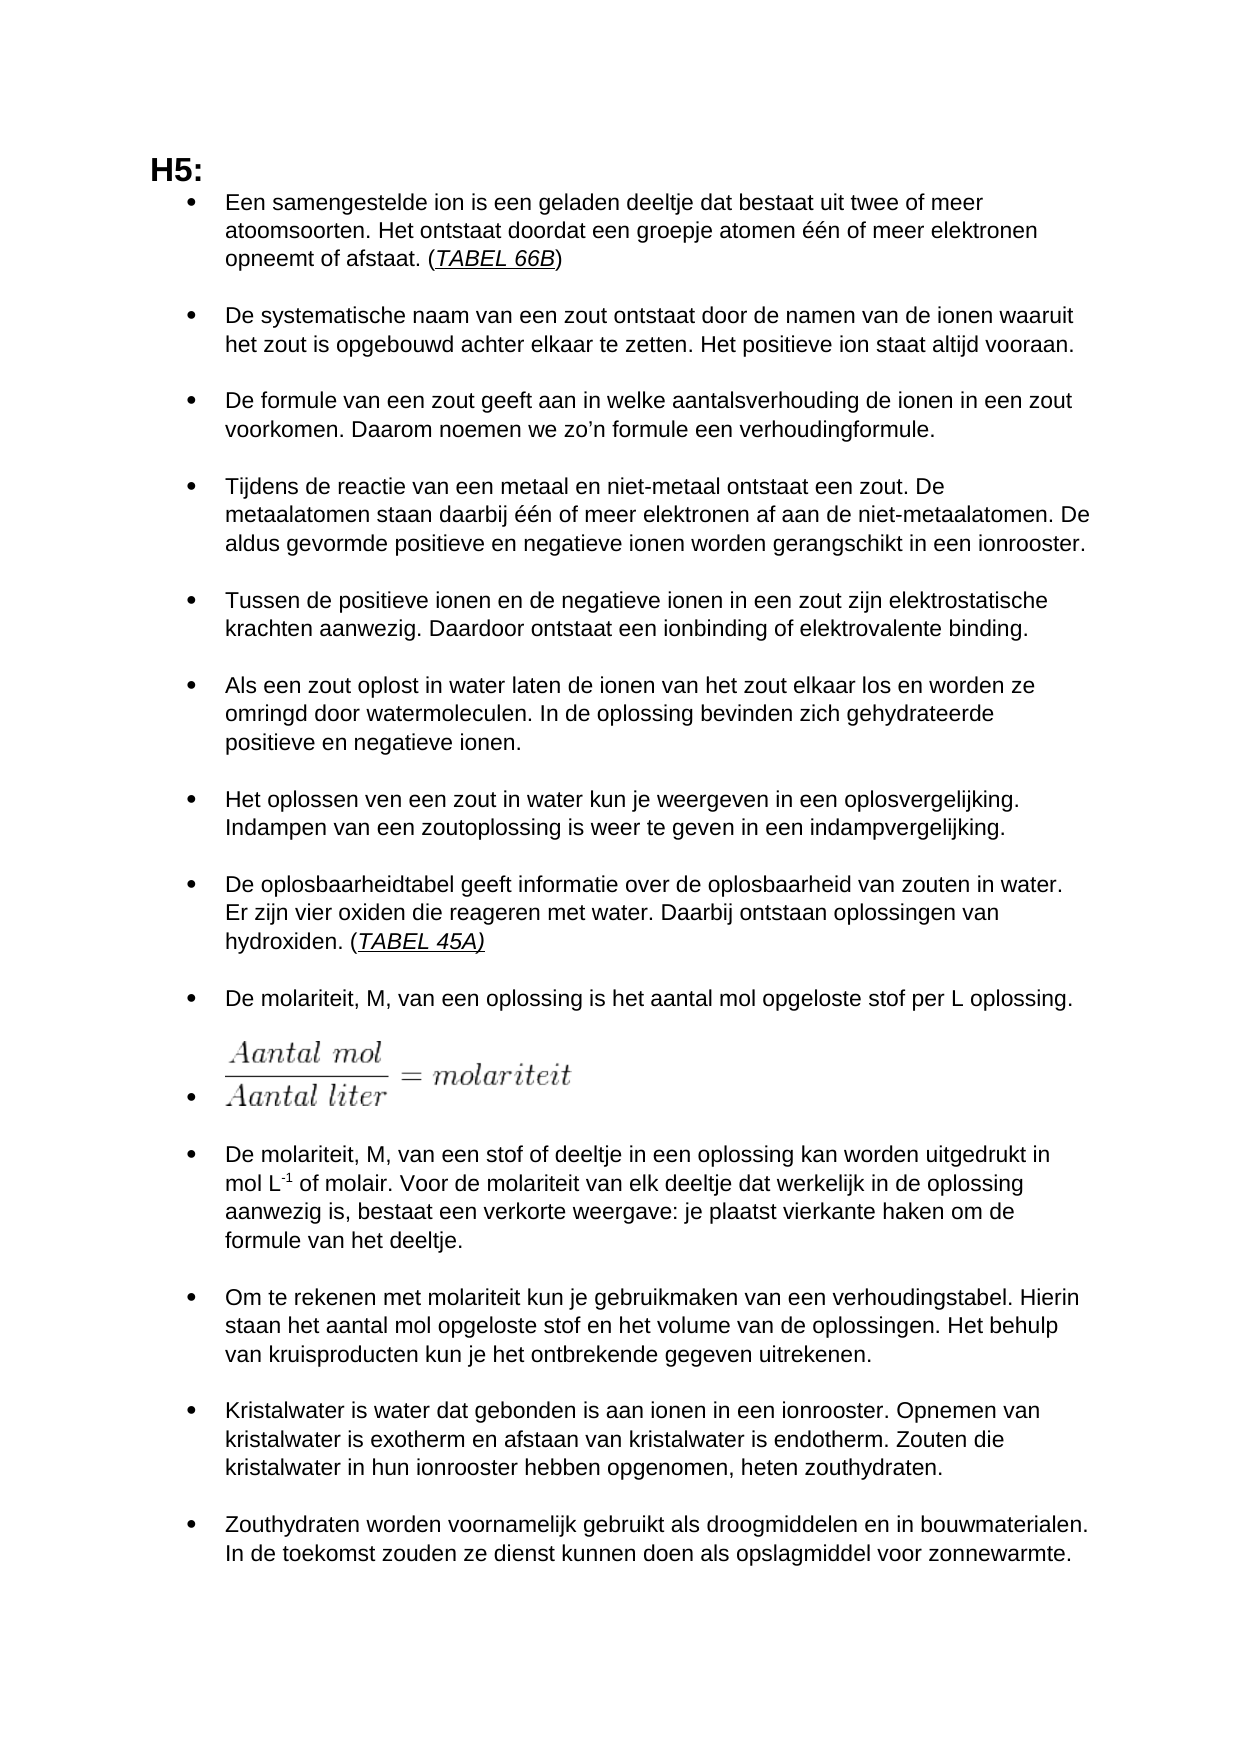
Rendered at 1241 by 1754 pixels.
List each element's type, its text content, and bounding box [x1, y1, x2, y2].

list Een samengestelde ion is een geladen deeltje dat bestaat uit twee of meer atoomsoorten. Het ontstaat doordat een groepje atomen één of meer elektronen opneemt of afstaat. (TABEL 66B) [187, 188, 1090, 272]
list De molariteit, M, van een oplossing is het aantal mol opgeloste stof per L oplossing. [187, 985, 1090, 1011]
picture [225, 1041, 572, 1106]
list Tussen de positieve ionen en de negatieve ionen in een zout zijn elektrostatische krachten aanwezig. Daardoor ontstaat een ionbinding of elektrovalente binding. [187, 587, 1090, 641]
list Als een zout oplost in water laten de ionen van het zout elkaar los en worden ze omringd door watermoleculen. In de oplossing bevinden zich gehydrateerde positieve en negatieve ionen. [187, 672, 1090, 755]
list Het oplossen ven een zout in water kun je weergeven in een oplosvergelijking. Indampen van een zoutoplossing is weer te geven in een indampvergelijking. [187, 786, 1090, 840]
list Tijdens de reactie van een metaal en niet-metaal ontstaat een zout. De metaalatomen staan daarbij één of meer elektronen af aan de niet-metaalatomen. De aldus gevormde positieve en negatieve ionen worden gerangschikt in een ionrooster. [187, 473, 1090, 556]
list De systematische naam van een zout ontstaat door de namen van de ionen waaruit het zout is opgebouwd achter elkaar te zetten. Het positieve ion staat altijd vooraan. [187, 302, 1090, 357]
list Kristalwater is water dat gebonden is aan ionen in een ionrooster. Opnemen van kristalwater is exotherm en afstaan van kristalwater is endotherm. Zouten die kristalwater in hun ionrooster hebben opgenomen, heten zouthydraten. [187, 1397, 1090, 1481]
list De oplosbaarheidtabel geeft informatie over de oplosbaarheid van zouten in water. Er zijn vier oxiden die reageren met water. Daarbij ontstaan oplossingen van hydroxiden. (TABEL 45A) [187, 871, 1090, 954]
list Om te rekenen met molariteit kun je gebruikmaken van een verhoudingstabel. Hierin staan het aantal mol opgeloste stof en het volume van de oplossingen. Het behulp van kruisproducten kun je het ontbrekende gegeven uitrekenen. [187, 1284, 1090, 1367]
list De formule van een zout geeft aan in welke aantalsverhouding de ionen in een zout voorkomen. Daarom noemen we zo’n formule een verhoudingformule. [187, 387, 1090, 442]
list Zouthydraten worden voornamelijk gebruikt als droogmiddelen en in bouwmaterialen. In de toekomst zouden ze dienst kunnen doen als opslagmiddel voor zonnewarmte. [187, 1511, 1090, 1566]
list De molariteit, M, van een stof of deeltje in een oplossing kan worden uitgedrukt in mol L-1 of molair. Voor de molariteit van elk deeltje dat werkelijk in de oplossing aanwezig is, bestaat een verkorte weergave: je plaatst vierkante haken om de formule van het deeltje. [187, 1141, 1090, 1253]
text H5: [150, 150, 1090, 188]
